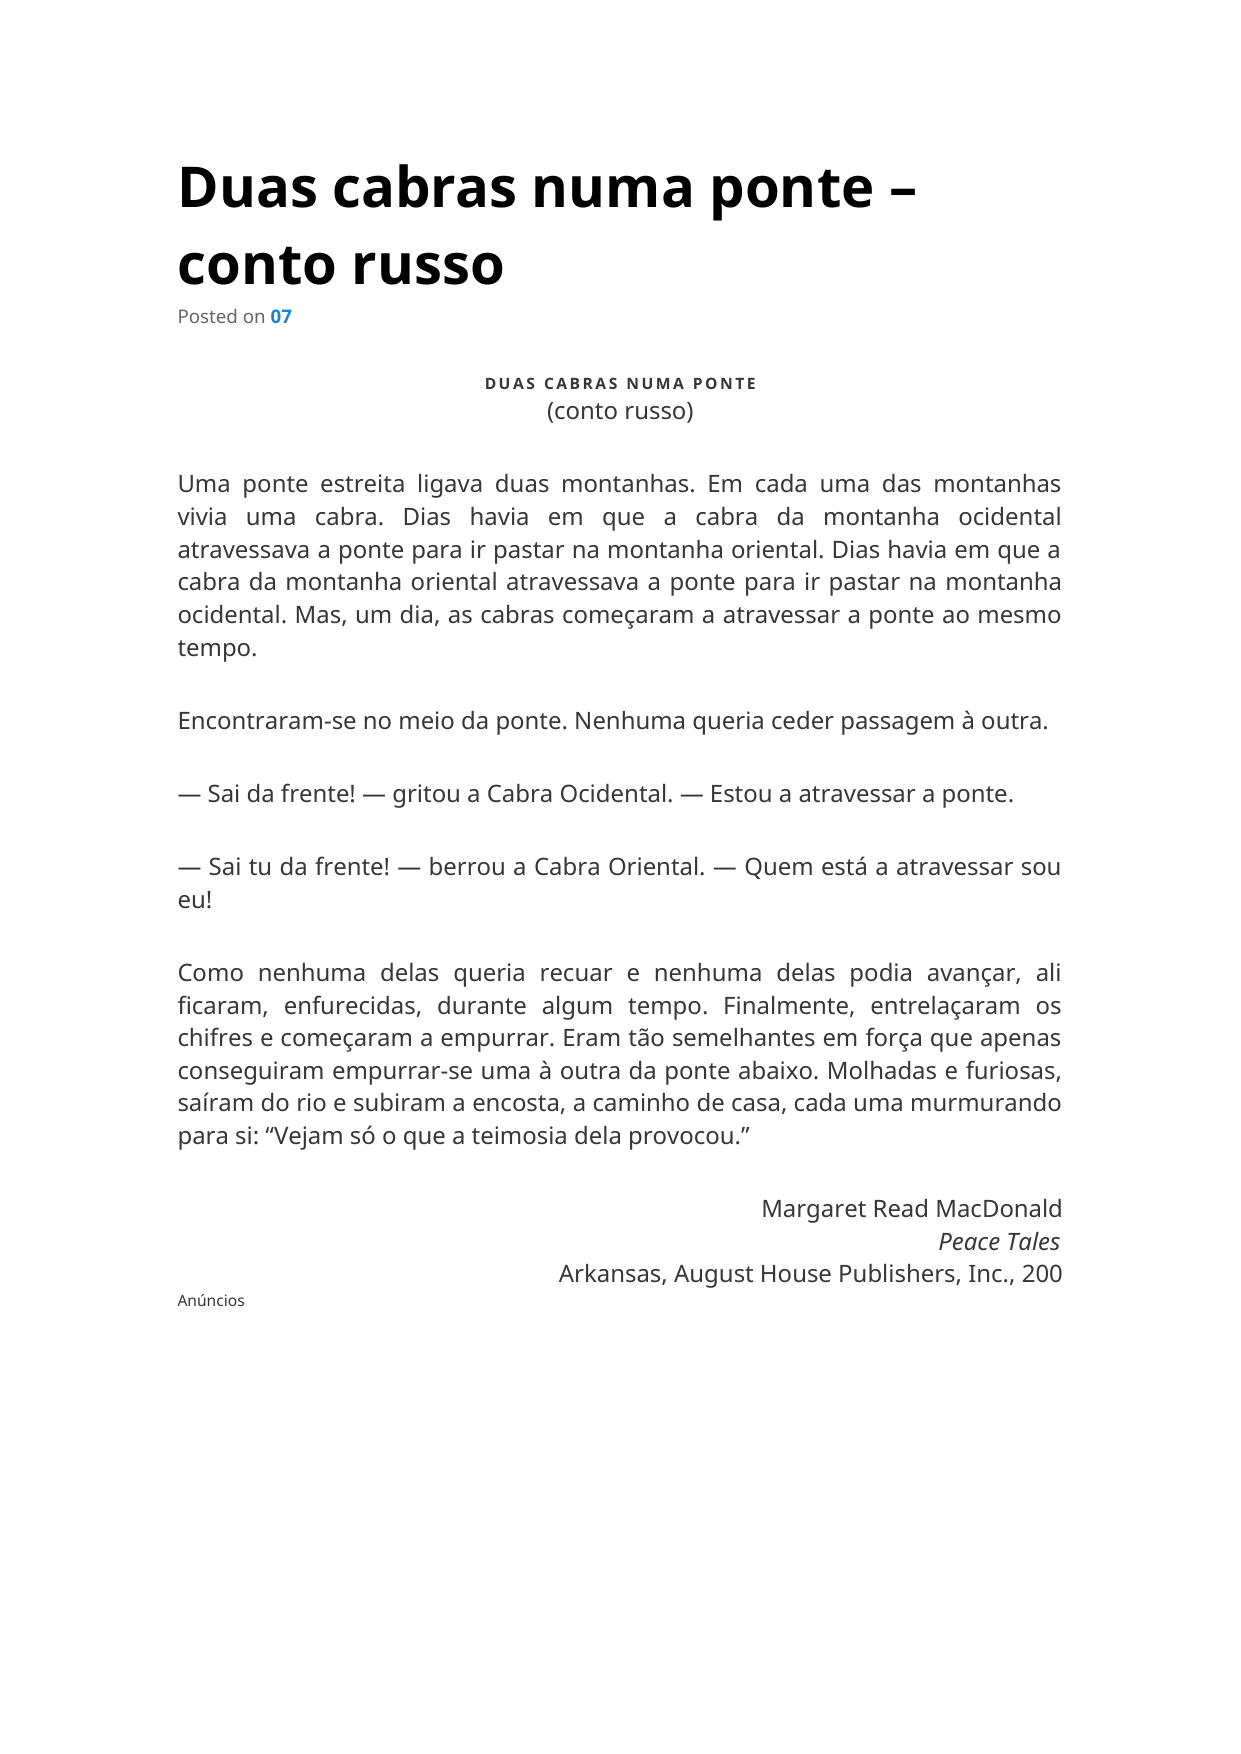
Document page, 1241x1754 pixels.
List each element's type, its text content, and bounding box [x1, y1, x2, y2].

text — Sai tu da frente! — berrou a Cabra Oriental. — Quem está a atravessar sou eu! [177, 850, 1063, 915]
text — Sai da frente! — gritou a Cabra Ocidental. — Estou a atravessar a ponte. [177, 777, 1063, 809]
text Duas cabras numa ponte – conto russo [177, 148, 1063, 301]
text DUAS CABRAS NUMA PONTE [177, 329, 1063, 394]
text Margaret Read MacDonald Peace Tales Arkansas, August House Publishers, Inc., 200 [177, 1192, 1063, 1290]
text Uma ponte estreita ligava duas montanhas. Em cada uma das montanhas vivia uma cabra. Dias havia em que a cabra da montanha ocidental atravessava a ponte para ir pastar na montanha oriental. Dias havia em que a cabra da montanha oriental atravessava a ponte para ir pastar na montanha ocidental. Mas, um dia, as cabras começaram a atravessar a ponte ao mesmo tempo. [177, 467, 1063, 663]
text Encontraram-se no meio da ponte. Nenhuma queria ceder passagem à outra. [177, 703, 1063, 736]
text Anúncios [177, 1290, 1063, 1311]
text Posted on 07 [177, 301, 1063, 329]
text (conto russo) [177, 394, 1063, 427]
text Como nenhuma delas queria recuar e nenhuma delas podia avançar, ali ficaram, enfurecidas, durante algum tempo. Finalmente, entrelaçaram os chifres e começaram a empurrar. Eram tão semelhantes em força que apenas conseguiram empurrar-se uma à outra da ponte abaixo. Molhadas e furiosas, saíram do rio e subiram a encosta, a caminho de casa, cada uma murmurando para si: “Vejam só o que a teimosia dela provocou.” [177, 956, 1063, 1151]
